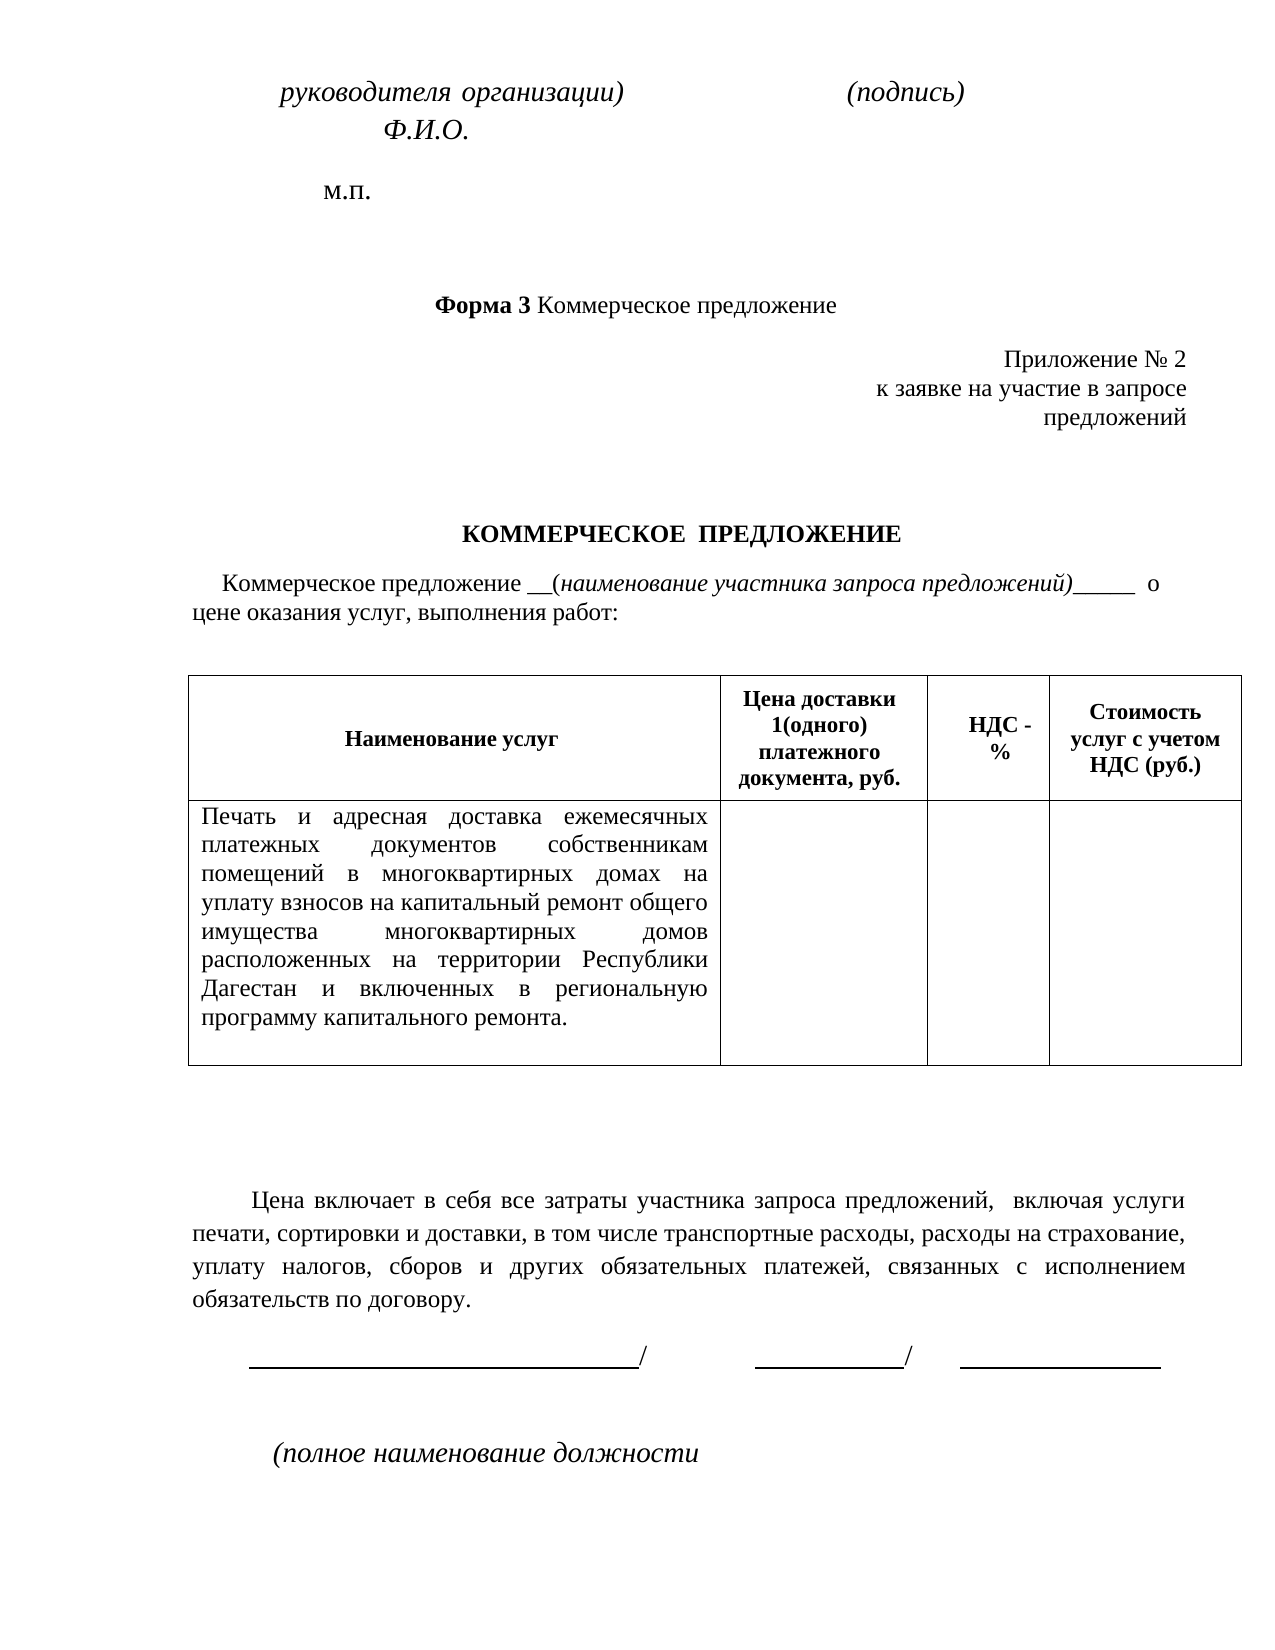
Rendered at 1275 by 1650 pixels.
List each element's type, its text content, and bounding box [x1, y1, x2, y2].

table_header Наименование услуг [189, 676, 720, 800]
table_cell [1050, 801, 1241, 1065]
table_header Стоимость услуг с учетом НДС (руб.) [1050, 676, 1241, 800]
text к заявке на участие в запросе предложений [493, 373, 1186, 431]
text м.п. [208, 172, 1186, 205]
text Форма 3 Коммерческое предложение [428, 291, 1078, 319]
subtitle Коммерческое предложение __(наименование участника запроса предложений)_____ о цене оказания услуг, выполнения работ: [192, 568, 1186, 626]
text руководителя организации) (подпись) Ф.И.О. [208, 74, 1186, 146]
text (полное наименование должности [208, 1435, 1186, 1468]
table_cell [721, 801, 927, 1065]
table_cell [928, 801, 1049, 1065]
text Приложение № 2 [854, 344, 1186, 373]
text / / [249, 1338, 1186, 1371]
table_header НДС - % [928, 676, 1049, 800]
text Цена включает в себя все затраты участника запроса предложений, включая услуги печати, сортировки и доставки, в том числе транспортные расходы, расходы на страхование, уплату налогов, сборов и других обязательных платежей, связанных с исполнением обязательств по договору. [192, 1185, 1186, 1313]
table_header Цена доставки 1(одного) платежного документа, руб. [721, 676, 927, 800]
text КОММЕРЧЕСКОЕ ПРЕДЛОЖЕНИЕ [177, 522, 1186, 547]
table_cell Печать и адресная доставка ежемесячных платежных документов собственникам помещений в многоквартирных домах на уплату взносов на капитальный ремонт общего имущества многоквартирных домов расположенных на территории Республики Дагестан и включенных в региональную программу капитального ремонта. [189, 801, 720, 1065]
